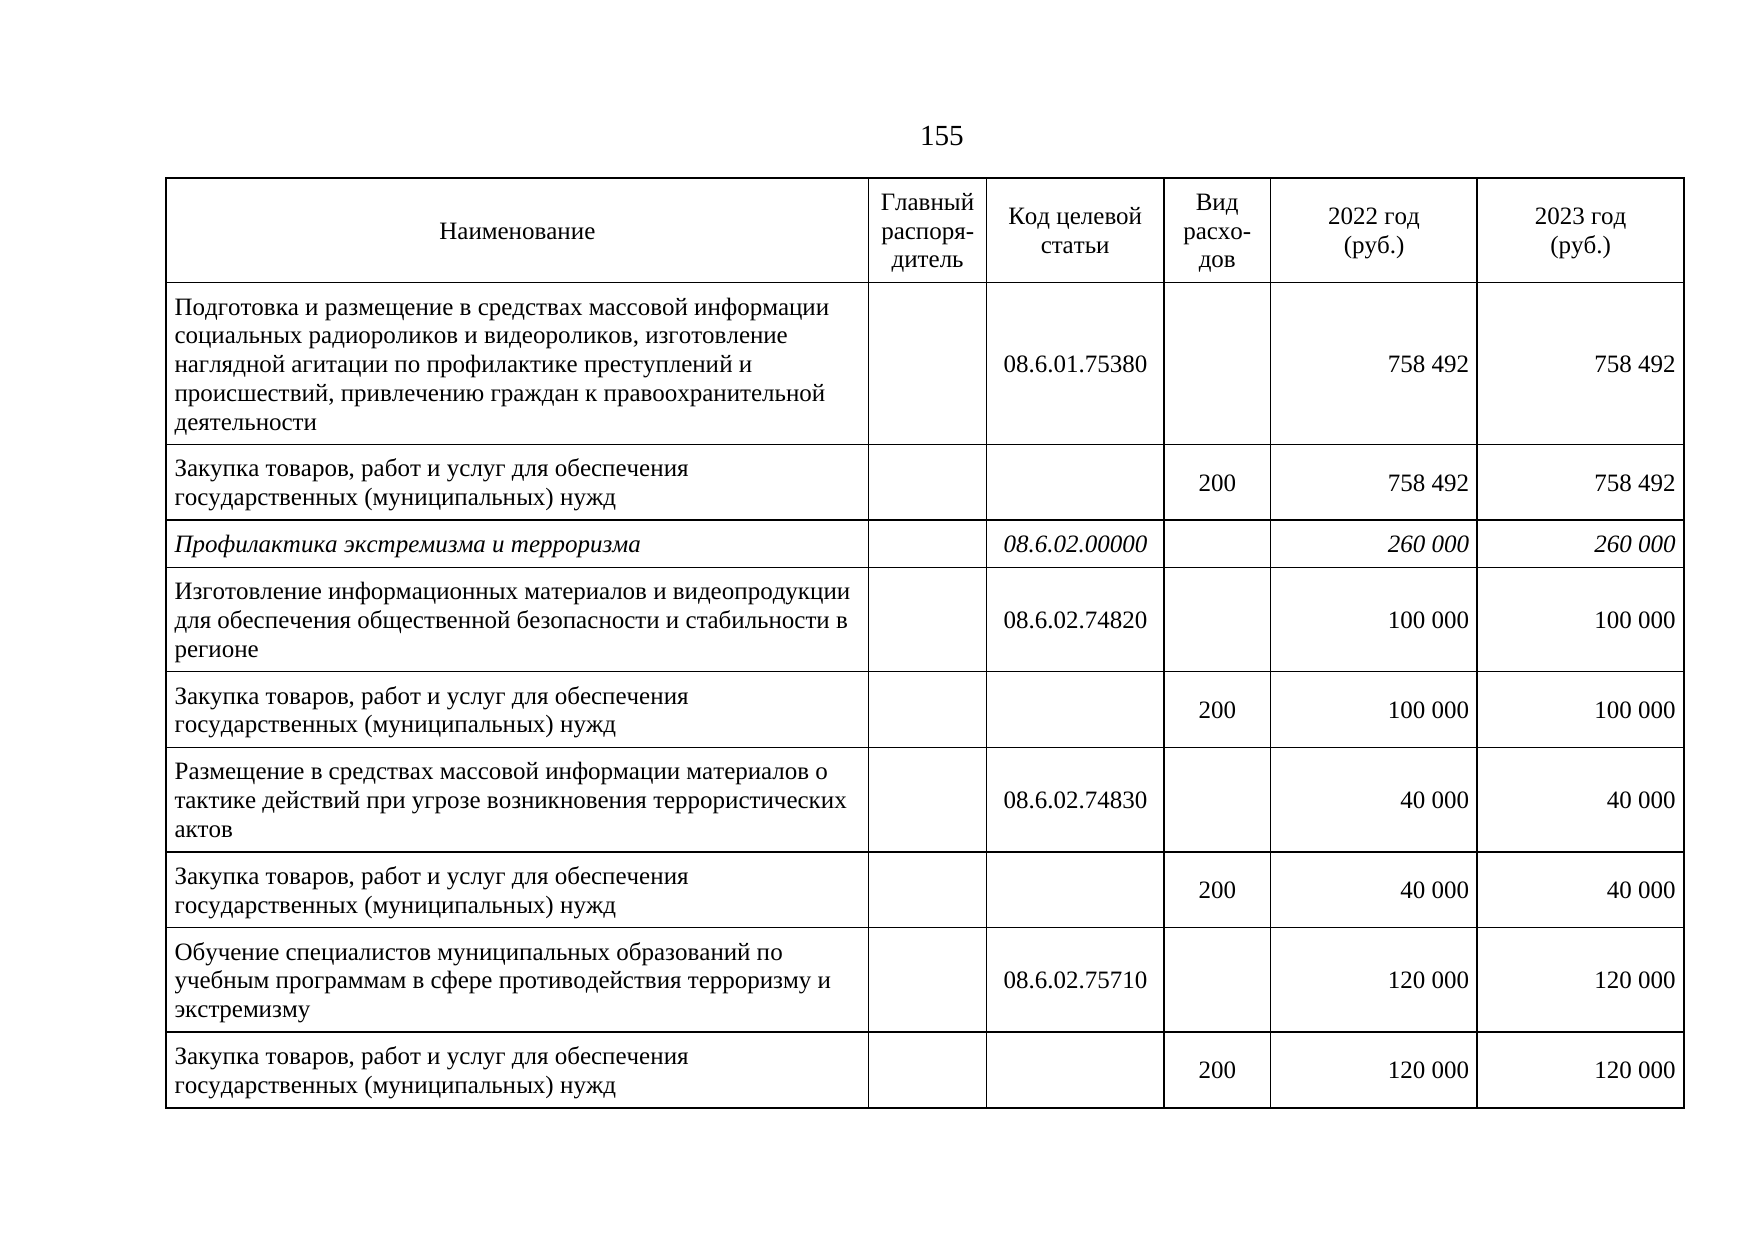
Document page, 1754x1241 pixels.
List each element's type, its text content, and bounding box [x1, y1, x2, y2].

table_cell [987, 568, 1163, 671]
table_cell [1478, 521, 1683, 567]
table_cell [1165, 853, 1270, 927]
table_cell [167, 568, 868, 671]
table_header 2023 год (руб.) [1478, 179, 1683, 282]
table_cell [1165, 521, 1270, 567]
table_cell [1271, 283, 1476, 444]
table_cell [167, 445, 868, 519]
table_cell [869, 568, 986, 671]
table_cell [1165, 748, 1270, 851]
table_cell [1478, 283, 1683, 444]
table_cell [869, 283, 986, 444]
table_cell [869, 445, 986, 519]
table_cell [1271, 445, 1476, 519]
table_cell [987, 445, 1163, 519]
table_header Вид расхо-дов [1165, 179, 1270, 282]
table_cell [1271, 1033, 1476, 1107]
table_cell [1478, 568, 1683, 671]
table_header Главный распоря-дитель [869, 179, 986, 282]
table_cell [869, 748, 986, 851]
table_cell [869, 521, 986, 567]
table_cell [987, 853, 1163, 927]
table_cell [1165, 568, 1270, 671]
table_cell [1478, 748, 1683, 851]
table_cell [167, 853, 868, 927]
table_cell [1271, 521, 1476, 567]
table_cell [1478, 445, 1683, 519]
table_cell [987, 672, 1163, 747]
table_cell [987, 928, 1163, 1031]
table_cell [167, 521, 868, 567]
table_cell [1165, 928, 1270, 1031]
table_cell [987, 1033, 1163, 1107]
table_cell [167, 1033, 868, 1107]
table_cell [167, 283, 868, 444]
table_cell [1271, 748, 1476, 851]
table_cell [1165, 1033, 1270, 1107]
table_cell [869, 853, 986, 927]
table_header Код целевой статьи [987, 179, 1163, 282]
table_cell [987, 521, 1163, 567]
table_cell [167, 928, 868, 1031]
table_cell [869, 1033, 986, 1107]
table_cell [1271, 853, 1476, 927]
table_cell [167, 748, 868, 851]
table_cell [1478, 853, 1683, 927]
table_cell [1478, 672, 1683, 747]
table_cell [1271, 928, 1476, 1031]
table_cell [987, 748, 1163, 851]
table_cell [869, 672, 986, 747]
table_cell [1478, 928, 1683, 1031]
table_header 2022 год (руб.) [1271, 179, 1476, 282]
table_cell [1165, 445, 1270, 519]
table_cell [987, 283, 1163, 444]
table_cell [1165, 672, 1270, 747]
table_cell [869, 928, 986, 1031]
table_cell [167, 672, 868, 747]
table_header Наименование [167, 179, 868, 282]
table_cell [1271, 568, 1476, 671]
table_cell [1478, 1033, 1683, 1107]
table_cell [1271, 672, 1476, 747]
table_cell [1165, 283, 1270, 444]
